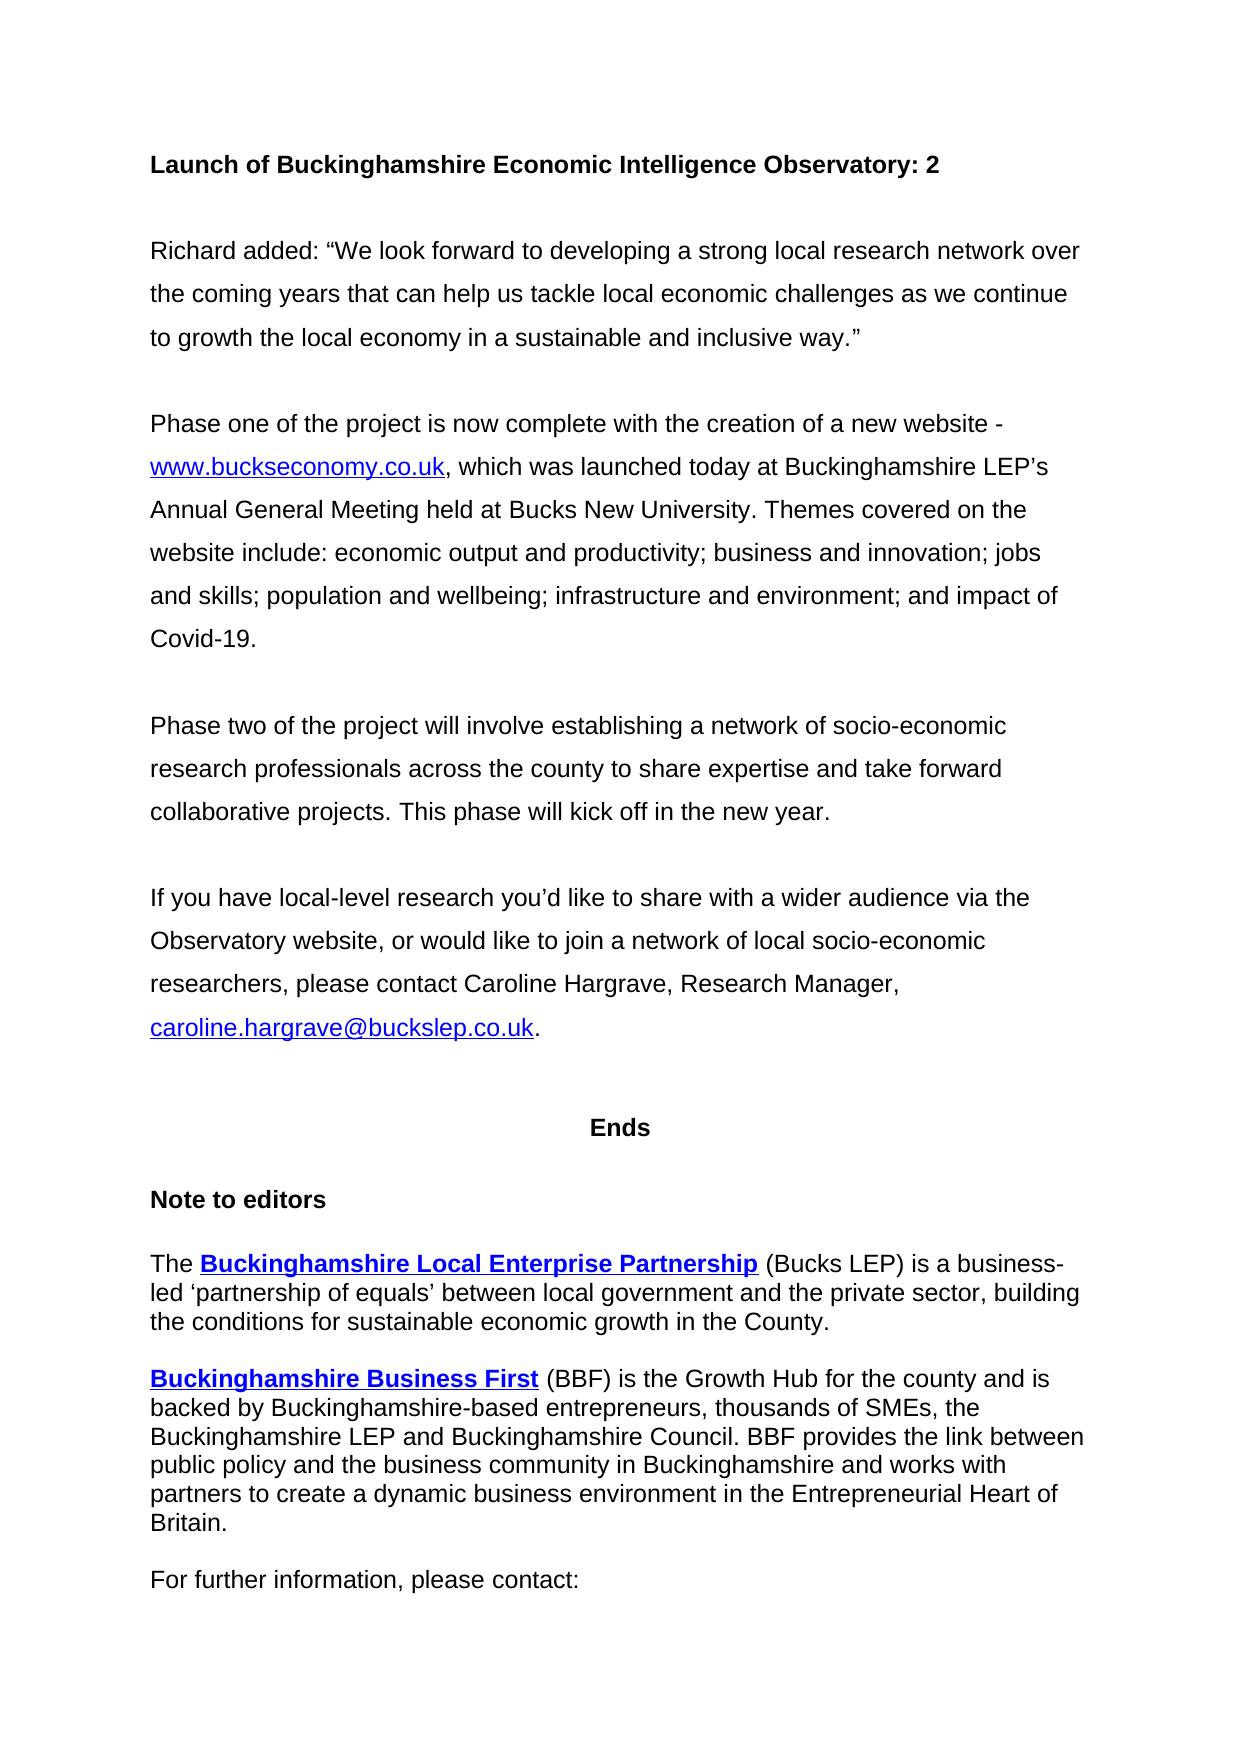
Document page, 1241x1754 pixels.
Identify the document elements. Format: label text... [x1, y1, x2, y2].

text Buckinghamshire Business First (BBF) is the Growth Hub for the county and is backed by Buckinghamshire-based entrepreneurs, thousands of SMEs, the Buckinghamshire LEP and Buckinghamshire Council. BBF provides the link between public policy and the business community in Buckinghamshire and works with partners to create a dynamic business environment in the Entrepreneurial Heart of Britain. [150, 1364, 1090, 1536]
text The Buckinghamshire Local Enterprise Partnership (Bucks LEP) is a business-led ‘partnership of equals’ between local government and the private sector, building the conditions for sustainable economic growth in the County. [150, 1249, 1090, 1335]
text Richard added: “We look forward to developing a strong local research network over the coming years that can help us tackle local economic challenges as we continue to growth the local economy in a sustainable and inclusive way.” [150, 236, 1090, 351]
text Phase two of the project will involve establishing a network of socio-economic research professionals across the county to share expertise and take forward collaborative projects. This phase will kick off in the new year. [150, 711, 1090, 826]
text Launch of Buckinghamshire Economic Intelligence Observatory: 2 [150, 150, 1090, 179]
text Phase one of the project is now complete with the creation of a new website - www.buckseconomy.co.uk, which was launched today at Buckinghamshire LEP’s Annual General Meeting held at Bucks New University. Themes covered on the website include: economic output and productivity; business and innovation; jobs and skills; population and wellbeing; infrastructure and environment; and impact of Covid-19. [150, 409, 1090, 653]
text If you have local-level research you’d like to share with a wider audience via the Observatory website, or would like to join a network of local socio-economic researchers, please contact Caroline Hargrave, Research Manager, caroline.hargrave@buckslep.co.uk. [150, 883, 1090, 1041]
text Ends [150, 1113, 1090, 1142]
text For further information, please contact: [150, 1565, 1090, 1594]
text Note to editors [150, 1185, 1090, 1214]
